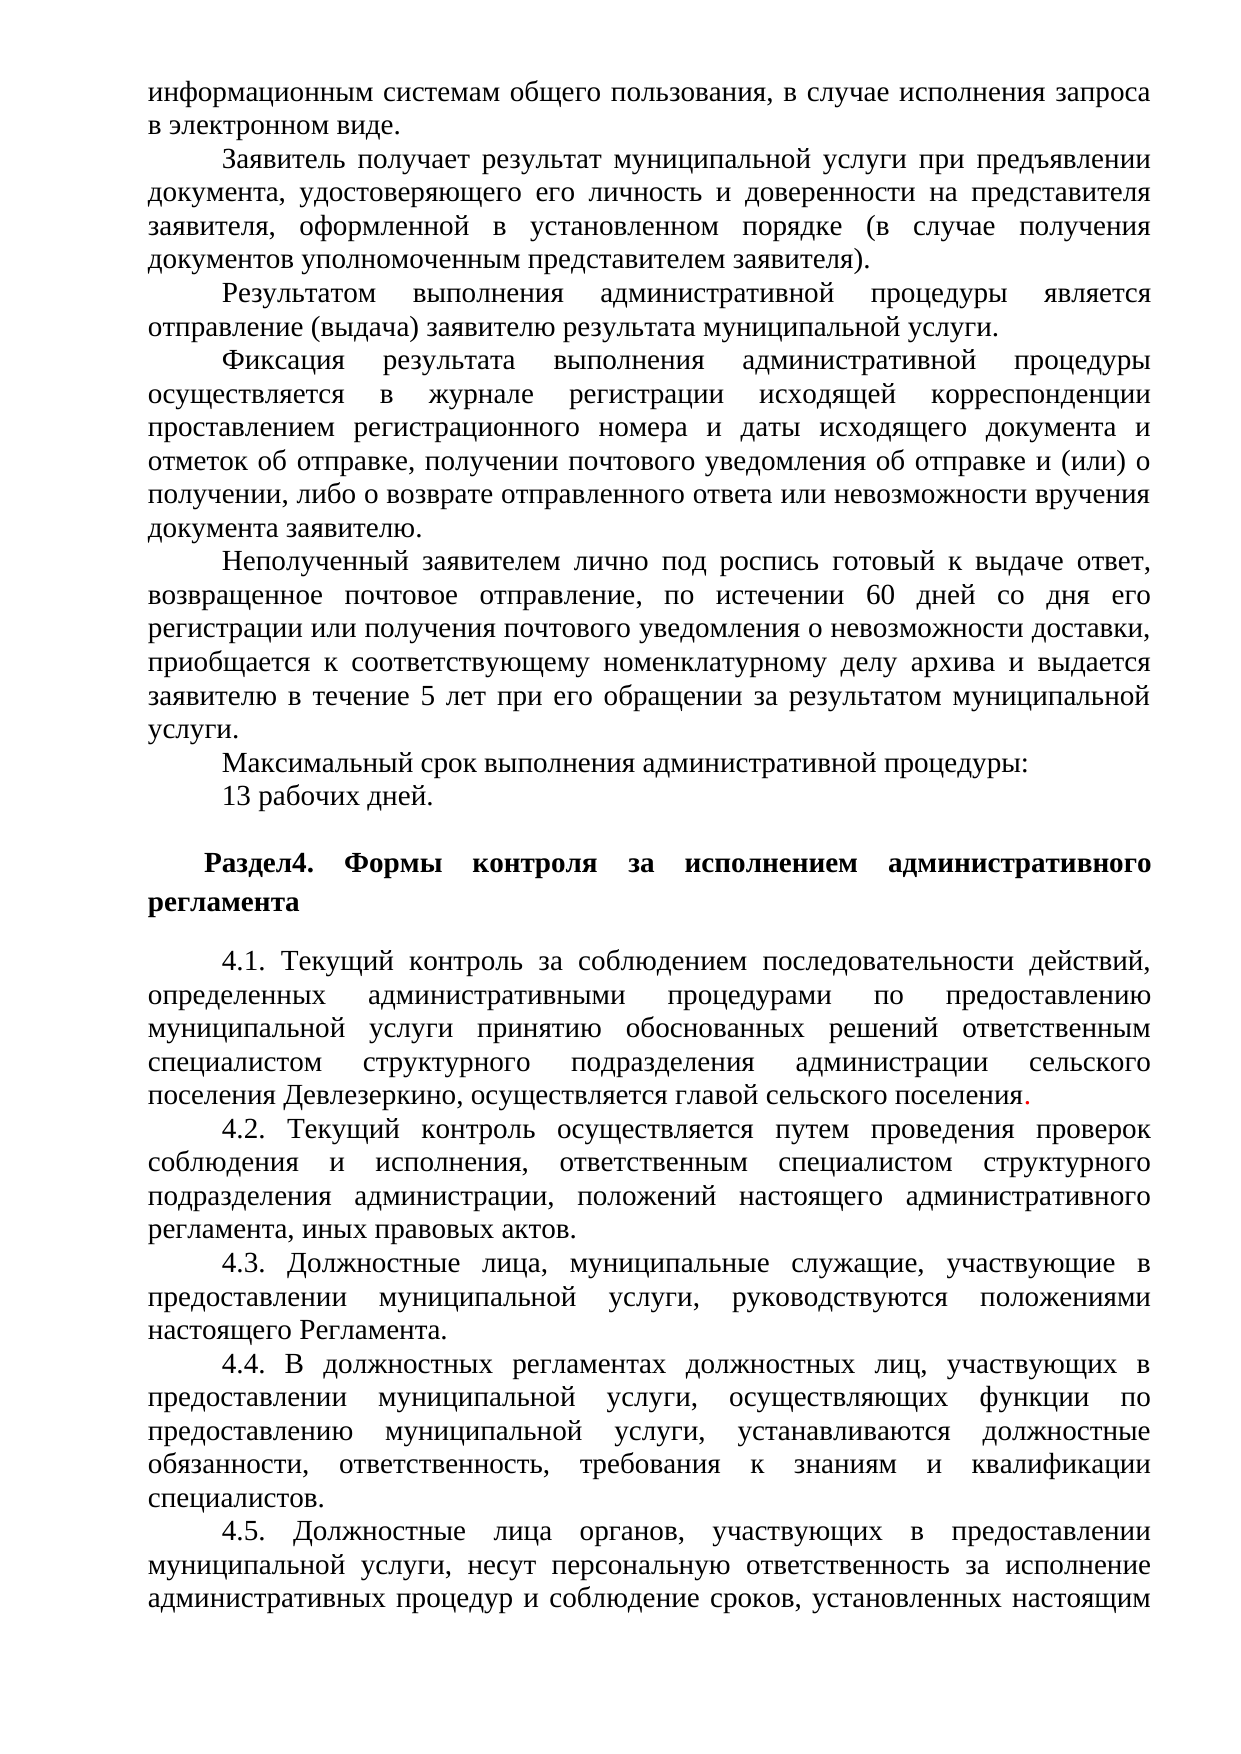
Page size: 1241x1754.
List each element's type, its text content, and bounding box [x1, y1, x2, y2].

text 13 рабочих дней. [148, 778, 1152, 812]
text 4.4. В должностных регламентах должностных лиц, участвующих в предоставлении муниципальной услуги, осуществляющих функции по предоставлению муниципальной услуги, устанавливаются должностные обязанности, ответственность, требования к знаниям и квалификации специалистов. [148, 1346, 1152, 1513]
text Заявитель получает результат муниципальной услуги при предъявлении документа, удостоверяющего его личность и доверенности на представителя заявителя, оформленной в установленном порядке (в случае получения документов уполномоченным представителем заявителя). [148, 141, 1152, 275]
text Результатом выполнения административной процедуры является отправление (выдача) заявителю результата муниципальной услуги. [148, 275, 1152, 342]
text Неполученный заявителем лично под роспись готовый к выдаче ответ, возвращенное почтовое отправление, по истечении 60 дней со дня его регистрации или получения почтового уведомления о невозможности доставки, приобщается к соответствующему номенклатурному делу архива и выдается заявителю в течение 5 лет при его обращении за результатом муниципальной услуги. [148, 543, 1152, 745]
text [148, 74, 1152, 141]
text Фиксация результата выполнения административной процедуры осуществляется в журнале регистрации исходящей корреспонденции проставлением регистрационного номера и даты исходящего документа и отметок об отправке, получении почтового уведомления об отправке и (или) о получении, либо о возврате отправленного ответа или невозможности вручения документа заявителю. [148, 342, 1152, 543]
text 4.2. Текущий контроль осуществляется путем проведения проверок соблюдения и исполнения, ответственным специалистом структурного подразделения администрации, положений настоящего административного регламента, иных правовых актов. [148, 1111, 1152, 1245]
text 4.3. Должностные лица, муниципальные служащие, участвующие в предоставлении муниципальной услуги, руководствуются положениями настоящего Регламента. [148, 1245, 1152, 1346]
text 4.1. Текущий контроль за соблюдением последовательности действий, определенных административными процедурами по предоставлению муниципальной услуги принятию обоснованных решений ответственным специалистом структурного подразделения администрации сельского поселения Девлезеркино, осуществляется главой сельского поселения. [148, 943, 1152, 1111]
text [148, 1513, 1152, 1614]
text Максимальный срок выполнения административной процедуры: [148, 745, 1152, 778]
text Раздел4. Формы контроля за исполнением административного регламента [148, 845, 1152, 917]
